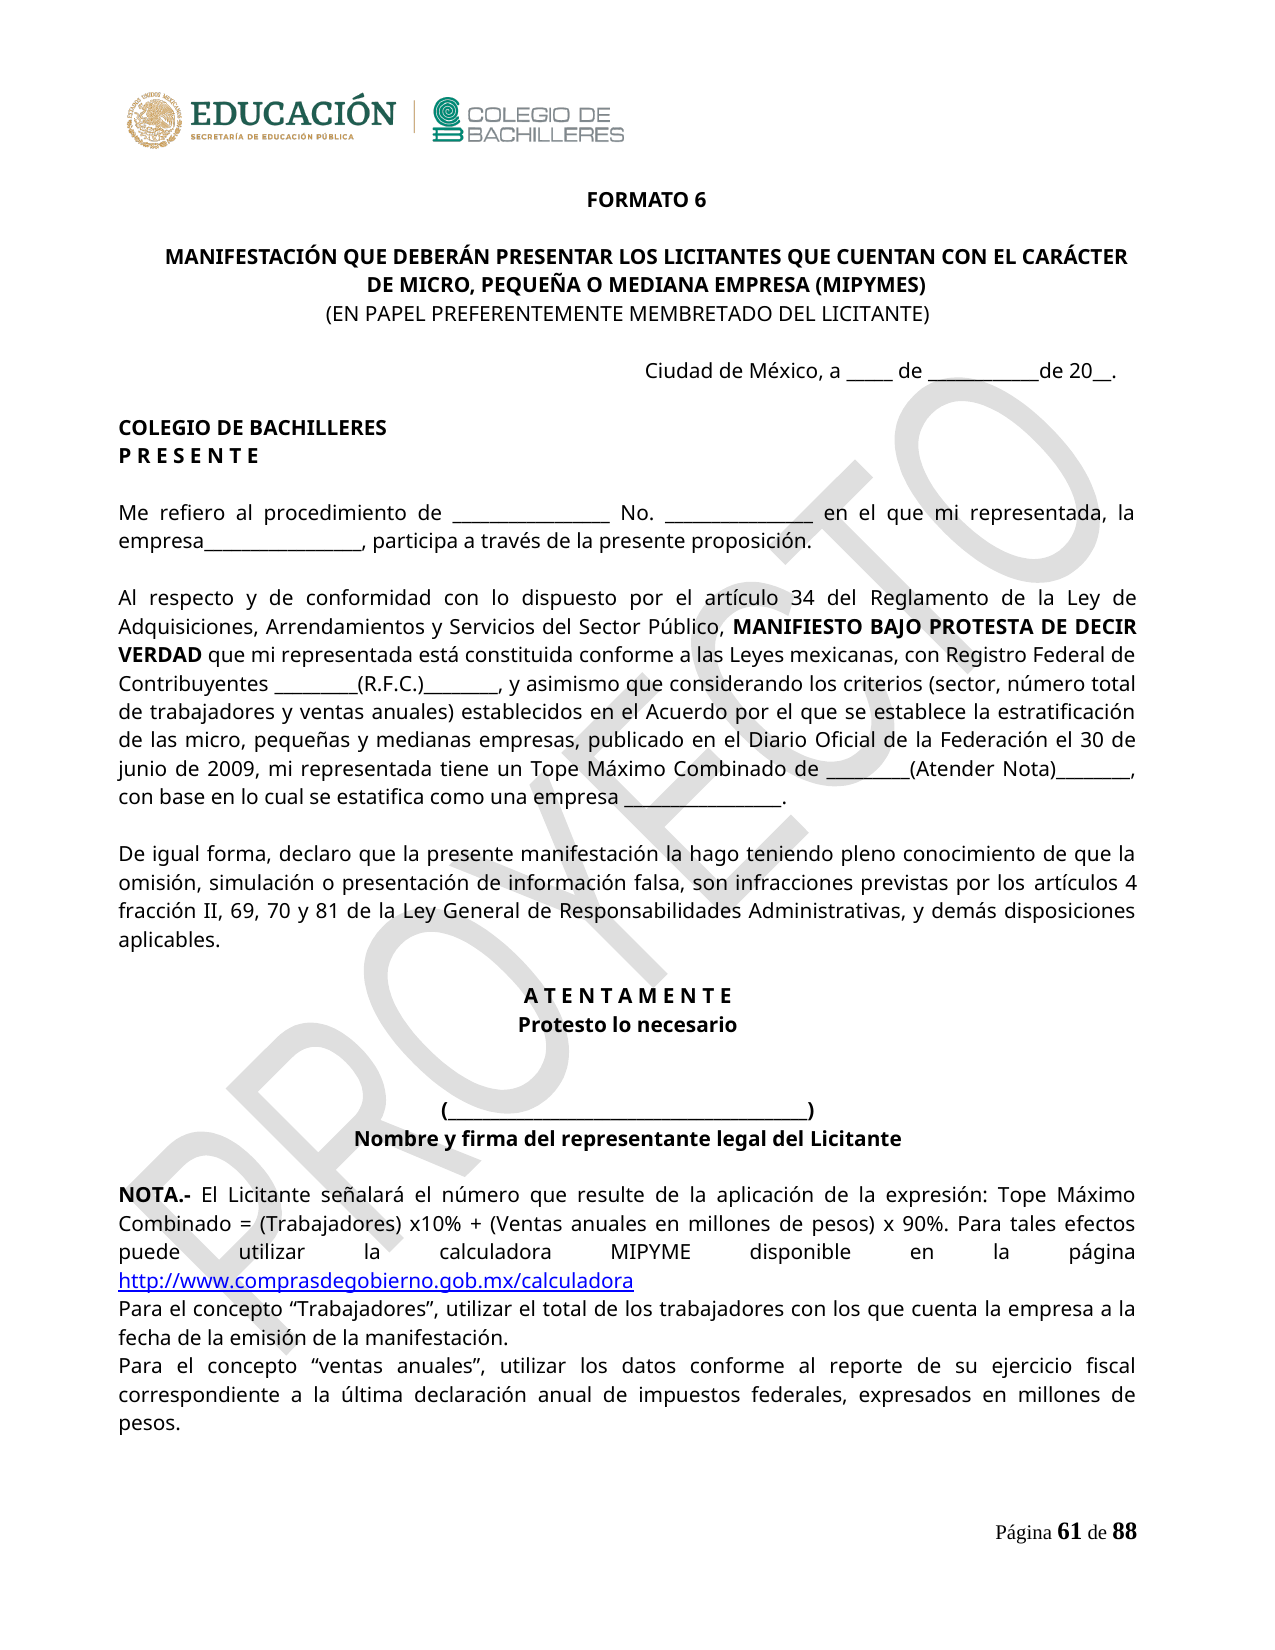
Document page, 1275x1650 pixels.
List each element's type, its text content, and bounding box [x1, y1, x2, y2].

text Nombre y firma del representante legal del Licitante [118, 1124, 1137, 1152]
text FORMATO 6 [156, 185, 1137, 214]
text Ciudad de México, a _____ de ____________de 20__. [118, 356, 1117, 384]
text P R E S E N T E [118, 441, 1137, 470]
text MANIFESTACIÓN QUE DEBERÁN PRESENTAR LOS LICITANTES QUE CUENTAN CON EL CARÁCTER DE MICRO, PEQUEÑA O MEDIANA EMPRESA (MIPYMES) [156, 214, 1137, 299]
text A T E N T A M E N T E [118, 982, 1137, 1010]
text Al respecto y de conformidad con lo dispuesto por el artículo 34 del Reglamento de la Ley de Adquisiciones, Arrendamientos y Servicios del Sector Público, MANIFIESTO BAJO PROTESTA DE DECIR VERDAD que mi representada está constituida conforme a las Leyes mexicanas, con Registro Federal de Contribuyentes _________(R.F.C.)________, y asimismo que considerando los criterios (sector, número total de trabajadores y ventas anuales) establecidos en el Acuerdo por el que se establece la estratificación de las micro, pequeñas y medianas empresas, publicado en el Diario Oficial de la Federación el 30 de junio de 2009, mi representada tiene un Tope Máximo Combinado de _________(Atender Nota)________, con base en lo cual se estatifica como una empresa _________________. [118, 583, 1137, 811]
text (__________________________________________) [118, 1095, 1137, 1124]
list Para el concepto “Trabajadores”, utilizar el total de los trabajadores con los que cuenta la empresa a la fecha de la emisión de la manifestación. [118, 1294, 1137, 1351]
list (EN PAPEL PREFERENTEMENTE MEMBRETADO DEL LICITANTE) [118, 299, 1137, 327]
list NOTA.- El Licitante señalará el número que resulte de la aplicación de la expresión: Tope Máximo Combinado = (Trabajadores) x10% + (Ventas anuales en millones de pesos) x 90%. Para tales efectos puede utilizar la calculadora MIPYME disponible en la página http://www.comprasdegobierno.gob.mx/calculadora [118, 1181, 1137, 1294]
text Protesto lo necesario [118, 1010, 1137, 1038]
text De igual forma, declaro que la presente manifestación la hago teniendo pleno conocimiento de que la omisión, simulación o presentación de información falsa, son infracciones previstas por los artículos 4 fracción II, 69, 70 y 81 de la Ley General de Responsabilidades Administrativas, y demás disposiciones aplicables. [118, 839, 1137, 953]
list Para el concepto “ventas anuales”, utilizar los datos conforme al reporte de su ejercicio fiscal correspondiente a la última declaración anual de impuestos federales, expresados en millones de pesos. [118, 1351, 1137, 1437]
text COLEGIO DE BACHILLERES [118, 413, 1081, 441]
picture [118, 75, 659, 183]
text Me refiero al procedimiento de _________________ No. ________________ en el que mi representada, la empresa_________________, participa a través de la presente proposición. [118, 498, 1137, 555]
